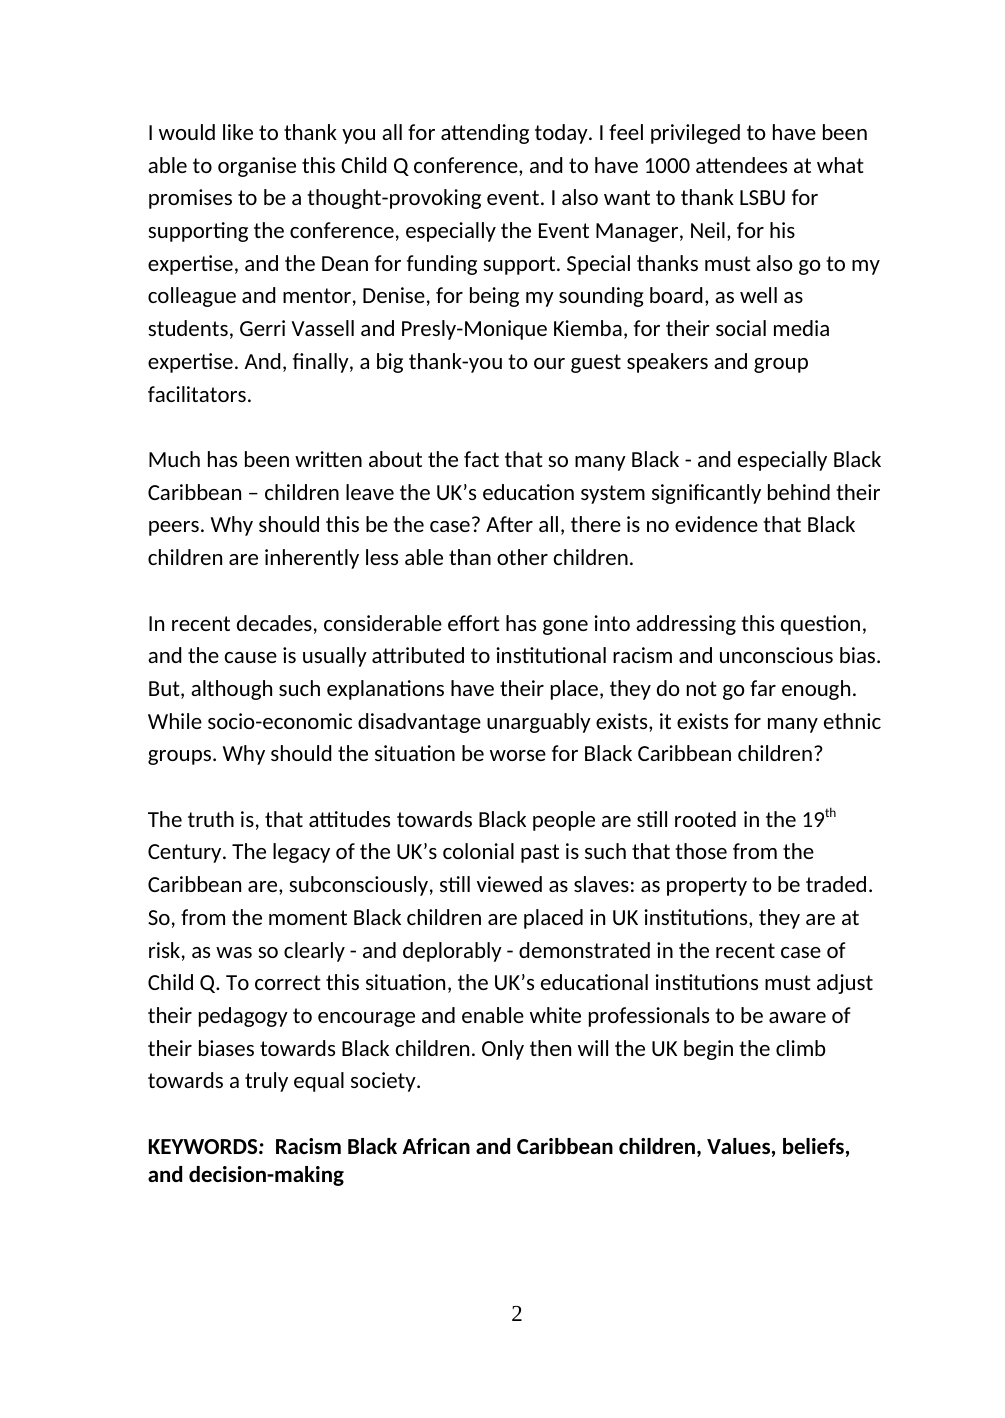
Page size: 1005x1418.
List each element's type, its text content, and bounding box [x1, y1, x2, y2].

text The truth is, that attitudes towards Black people are still rooted in the 19th Century. The legacy of the UK’s colonial past is such that those from the Caribbean are, subconsciously, still viewed as slaves: as property to be traded. So, from the moment Black children are placed in UK institutions, they are at risk, as was so clearly - and deplorably - demonstrated in the recent case of Child Q. To correct this situation, the UK’s educational institutions must adjust their pedagogy to encourage and enable white professionals to be aware of their biases towards Black children. Only then will the UK begin the climb towards a truly equal society. [148, 805, 886, 1095]
text KEYWORDS: Racism Black African and Caribbean children, Values, beliefs, and decision-making [148, 1132, 886, 1188]
text In recent decades, considerable effort has gone into addressing this question, and the cause is usually attributed to institutional racism and unconscious bias. But, although such explanations have their place, they do not go far enough. While socio-economic disadvantage unarguably exists, it exists for many ethnic groups. Why should the situation be worse for Black Caribbean children? [148, 609, 886, 768]
text Much has been written about the fact that so many Black - and especially Black Caribbean – children leave the UK’s education system significantly behind their peers. Why should this be the case? After all, there is no evidence that Black children are inherently less able than other children. [148, 445, 886, 571]
text I would like to thank you all for attending today. I feel privileged to have been able to organise this Child Q conference, and to have 1000 attendees at what promises to be a thought-provoking event. I also want to thank LSBU for supporting the conference, especially the Event Manager, Neil, for his expertise, and the Dean for funding support. Special thanks must also go to my colleague and mentor, Denise, for being my sounding board, as well as students, Gerri Vassell and Presly-Monique Kiemba, for their social media expertise. And, finally, a big thank-you to our guest speakers and group facilitators. [148, 118, 886, 408]
